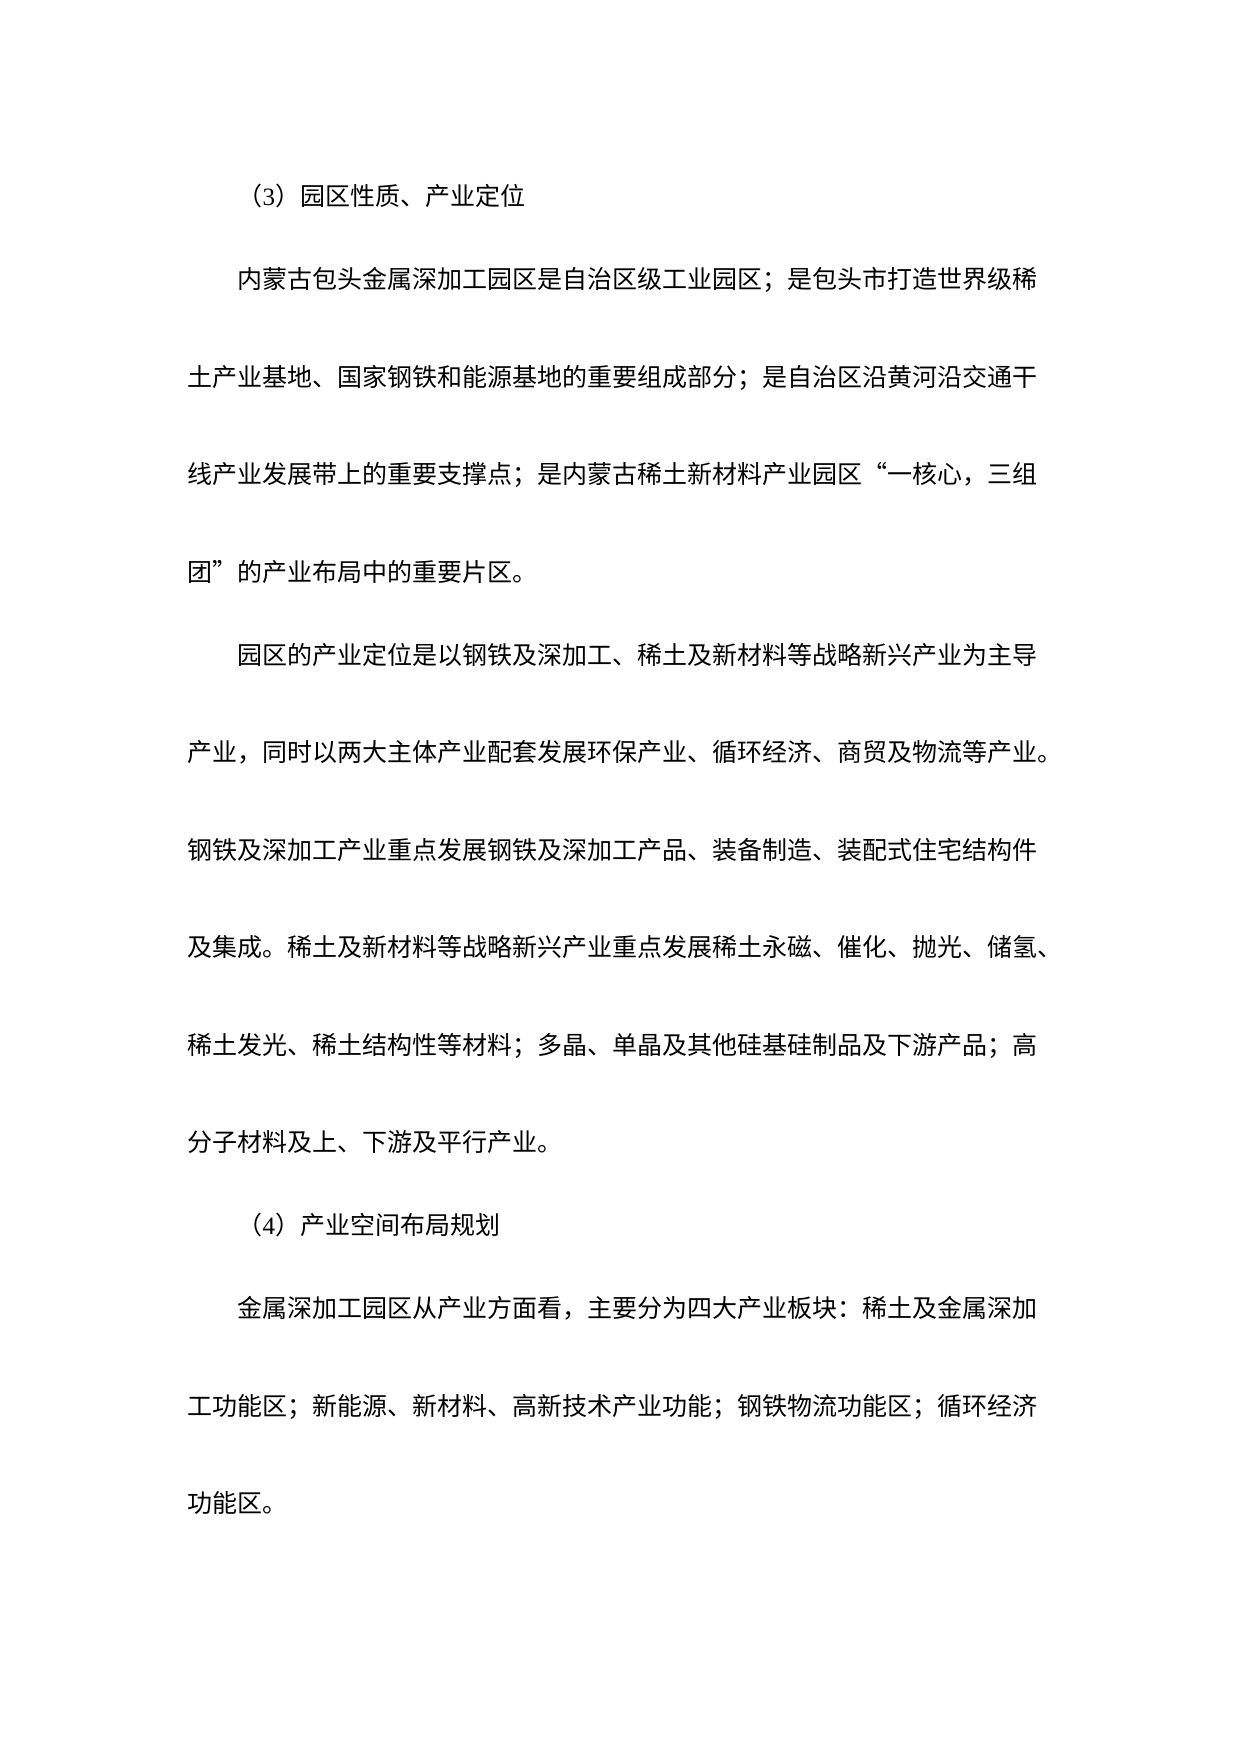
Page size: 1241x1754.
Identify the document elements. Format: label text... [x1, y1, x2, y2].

text 园区的产业定位是以钢铁及深加工、稀土及新材料等战略新兴产业为主导产业，同时以两大主体产业配套发展环保产业、循环经济、商贸及物流等产业。钢铁及深加工产业重点发展钢铁及深加工产品、装备制造、装配式住宅结构件及集成。稀土及新材料等战略新兴产业重点发展稀土永磁、催化、抛光、储氢、稀土发光、稀土结构性等材料；多晶、单晶及其他硅基硅制品及下游产品；高分子材料及上、下游及平行产业。 [187, 621, 1053, 1173]
text （3）园区性质、产业定位 [187, 162, 1053, 227]
text 内蒙古包头金属深加工园区是自治区级工业园区；是包头市打造世界级稀土产业基地、国家钢铁和能源基地的重要组成部分；是自治区沿黄河沿交通干线产业发展带上的重要支撑点；是内蒙古稀土新材料产业园区“一核心，三组团”的产业布局中的重要片区。 [187, 245, 1053, 603]
text 金属深加工园区从产业方面看，主要分为四大产业板块：稀土及金属深加工功能区；新能源、新材料、高新技术产业功能；钢铁物流功能区；循环经济功能区。 [187, 1274, 1053, 1534]
text （4）产业空间布局规划 [187, 1191, 1053, 1256]
